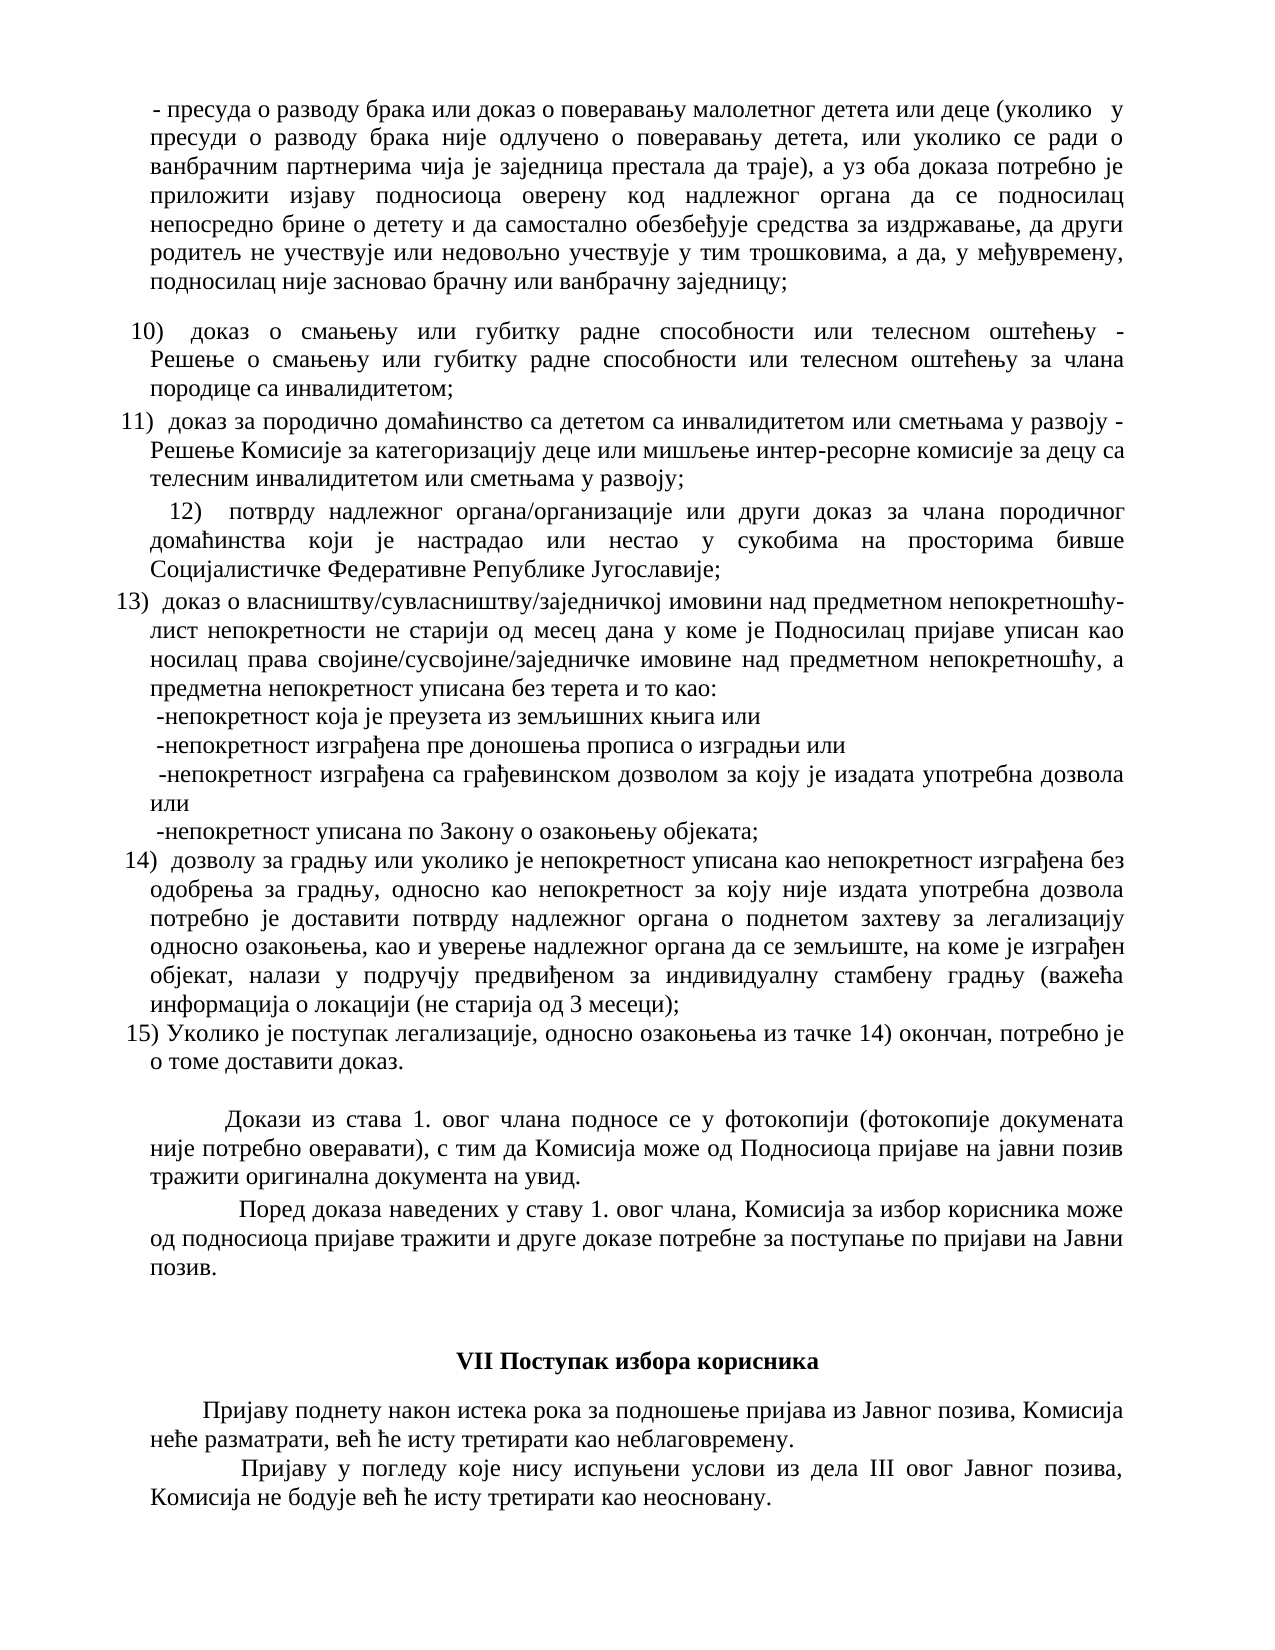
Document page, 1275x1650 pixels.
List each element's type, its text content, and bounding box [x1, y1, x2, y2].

text -непокретност изграђена са грађевинском дозволом за коју је изадата употребна дозвола или [150, 759, 1125, 816]
text 13) доказ о власништву/сувласништву/заједничкој имовини над предметном непокретношћу-лист непокретности не старији од месец дана у коме је Подносилац пријаве уписан као носилац права својине/сусвојине/заједничке имовине над предметном непокретношћу, а предметна непокретност уписана без терета и то као: [61, 586, 1125, 701]
text -непокретност изграђена пре доношења прописа о изградњи или [150, 730, 1125, 759]
text 11) доказ за породично домаћинство са дететом са инвалидитетом или сметњама у развоју - Решење Комисије за категоризацију деце или мишљење интер-ресорне комисије за децу са телесним инвалидитетом или сметњама у развоју; [61, 406, 1125, 492]
text 12) потврду надлежног органа/организације или други доказ за члана породичног домаћинства који је настрадао или нестао у сукобима на просторима бивше Социјалистичке Федеративне Републике Југославије; [61, 496, 1125, 582]
text Докази из става 1. овог члана подносе се у фотокопији (фотокопије докумената није потребно оверавати), с тим да Комисија може од Подносиоца пријаве на јавни позив тражити оригинална документа на увид. [150, 1104, 1125, 1190]
text -непокретност уписана по Закону о озакоњењу објеката; [150, 816, 1125, 845]
text Пријаву у погледу које нису испуњени услови из дела III овог Јавног позива, Комисија не бодује већ ће исту третирати као неосновану. [150, 1453, 1125, 1510]
text 10) доказ о смањењу или губитку радне способности или телесном оштећењу - Решење о смањењу или губитку радне способности или телесном оштећењу за члана породице са инвалидитетом; [76, 316, 1125, 402]
text VII Поступак избора корисника [150, 1346, 1125, 1374]
text -непокретност која је преузета из земљишних књига или [150, 701, 1125, 730]
text Пријаву поднету након истека рока за подношење пријава из Јавног позива, Комисија неће разматрати, већ ће исту третирати као неблаговремену. [150, 1395, 1125, 1453]
text 15) Уколико је поступак легализације, односно озакоњења из тачке 14) окончан, потребно је о томе доставити доказ. [76, 1018, 1125, 1075]
text 14) дозволу за градњу или уколико је непокретност уписана као непокретност изграђена без одобрења за градњу, односно као непокретност за коју није издата употребна дозвола потребно је доставити потврду надлежног органа о поднетом захтеву за легализацију односно озакоњењa, као и уверење надлежног органа да се земљиште, на коме је изграђен објекат, налази у подручју предвиђеном за индивидуалну стамбену градњу (важећа информација о локацији (не старија од 3 месеци); [76, 845, 1125, 1018]
text Поред доказа наведених у ставу 1. овог члана, Комисија за избор корисника може од подносиоца пријаве тражити и друге доказе потребне за поступање по пријави на Јавни позив. [150, 1194, 1125, 1280]
text - пресуда о разводу брака или доказ о поверавању малолетног детета или деце (уколико у пресуди о разводу брака није одлучено о поверавању детета, или уколико се ради о ванбрачним партнерима чија је заједница престала да траје), а уз оба доказа потребно је приложити изјаву подносиоца оверену код надлежног органа да се подносилац непосредно брине о детету и да самостално обезбеђује средства за издржавање, да други родитељ не учествује или недовољно учествује у тим трошковима, а да, у међувремену, подносилац није засновао брачну или ванбрачну заједницу; [76, 94, 1125, 295]
